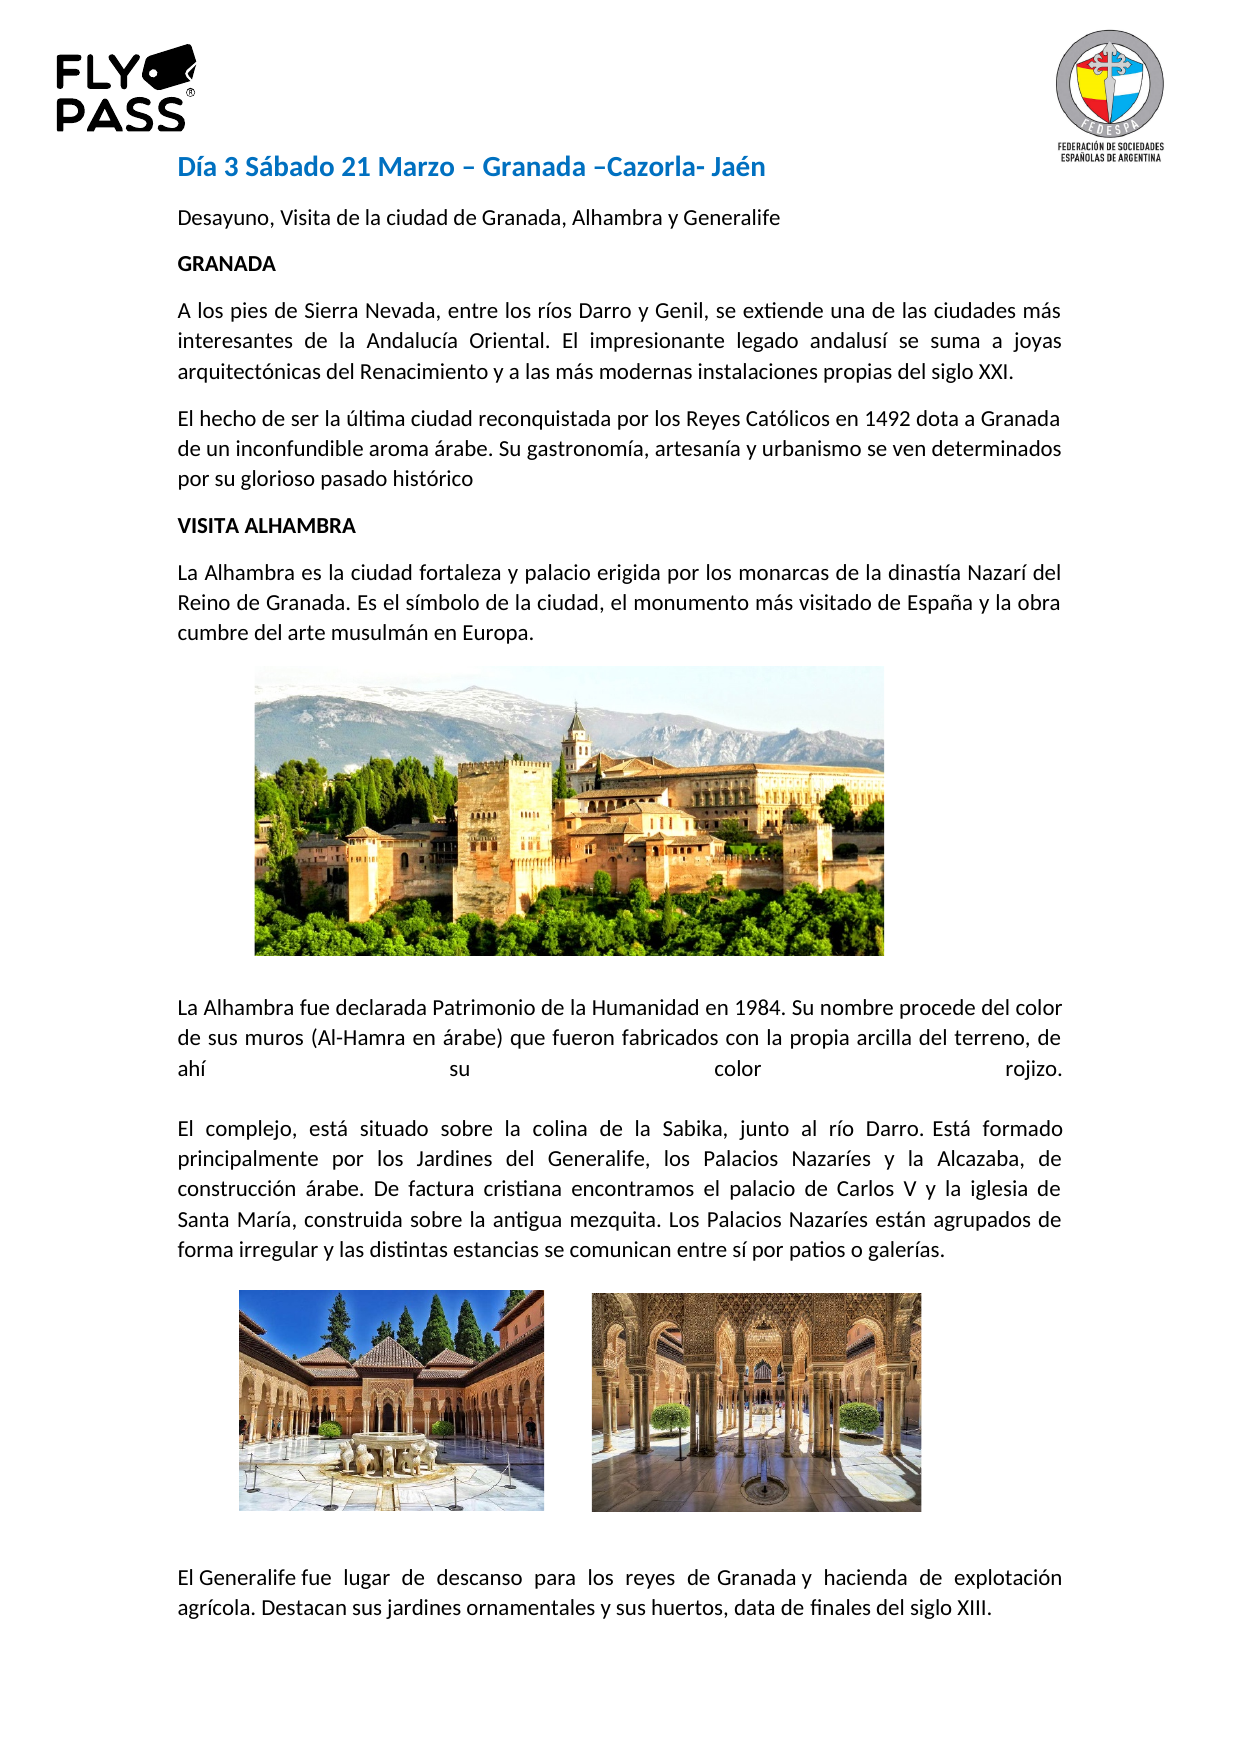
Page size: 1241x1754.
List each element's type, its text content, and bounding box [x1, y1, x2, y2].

text Día 3 Sábado 21 Marzo – Granada –Cazorla- Jaén [177, 148, 1063, 183]
picture [254, 666, 885, 956]
text A los pies de Sierra Nevada, entre los ríos Darro y Genil, se extiende una de las ciudades más interesantes de la Andalucía Oriental. El impresionante legado andalusí se suma a joyas arquitectónicas del Renacimiento y a las más modernas instalaciones propias del siglo XXI. [177, 296, 1063, 385]
text La Alhambra fue declarada Patrimonio de la Humanidad en 1984. Su nombre procede del color de sus muros (Al-Hamra en árabe) que fueron fabricados con la propia arcilla del terreno, de ahí su color rojizo. El complejo, está situado sobre la colina de la Sabika, junto al río Darro. Está formado principalmente por los Jardines del Generalife, los Palacios Nazaríes y la Alcazaba, de construcción árabe. De factura cristiana encontramos el palacio de Carlos V y la iglesia de Santa María, construida sobre la antigua mezquita. Los Palacios Nazaríes están agrupados de forma irregular y las distintas estancias se comunican entre sí por patios o galerías. [177, 993, 1063, 1263]
text El Generalife fue lugar de descanso para los reyes de Granada y hacienda de explotación agrícola. Destacan sus jardines ornamentales y sus huertos, data de finales del siglo XIII. [177, 1563, 1063, 1621]
text GRANADA [177, 249, 1063, 278]
picture [1041, 26, 1176, 161]
text El hecho de ser la última ciudad reconquistada por los Reyes Católicos en 1492 dota a Granada de un inconfundible aroma árabe. Su gastronomía, artesanía y urbanismo se ven determinados por su glorioso pasado histórico [177, 404, 1063, 492]
picture [591, 1293, 922, 1512]
text La Alhambra es la ciudad fortaleza y palacio erigida por los monarcas de la dinastía Nazarí del Reino de Granada. Es el símbolo de la ciudad, el monumento más visitado de España y la obra cumbre del arte musulmán en Europa. [177, 558, 1063, 646]
text VISITA ALHAMBRA [177, 511, 1063, 539]
picture [239, 1290, 545, 1511]
text Desayuno, Visita de la ciudad de Granada, Alhambra y Generalife [177, 203, 1063, 231]
